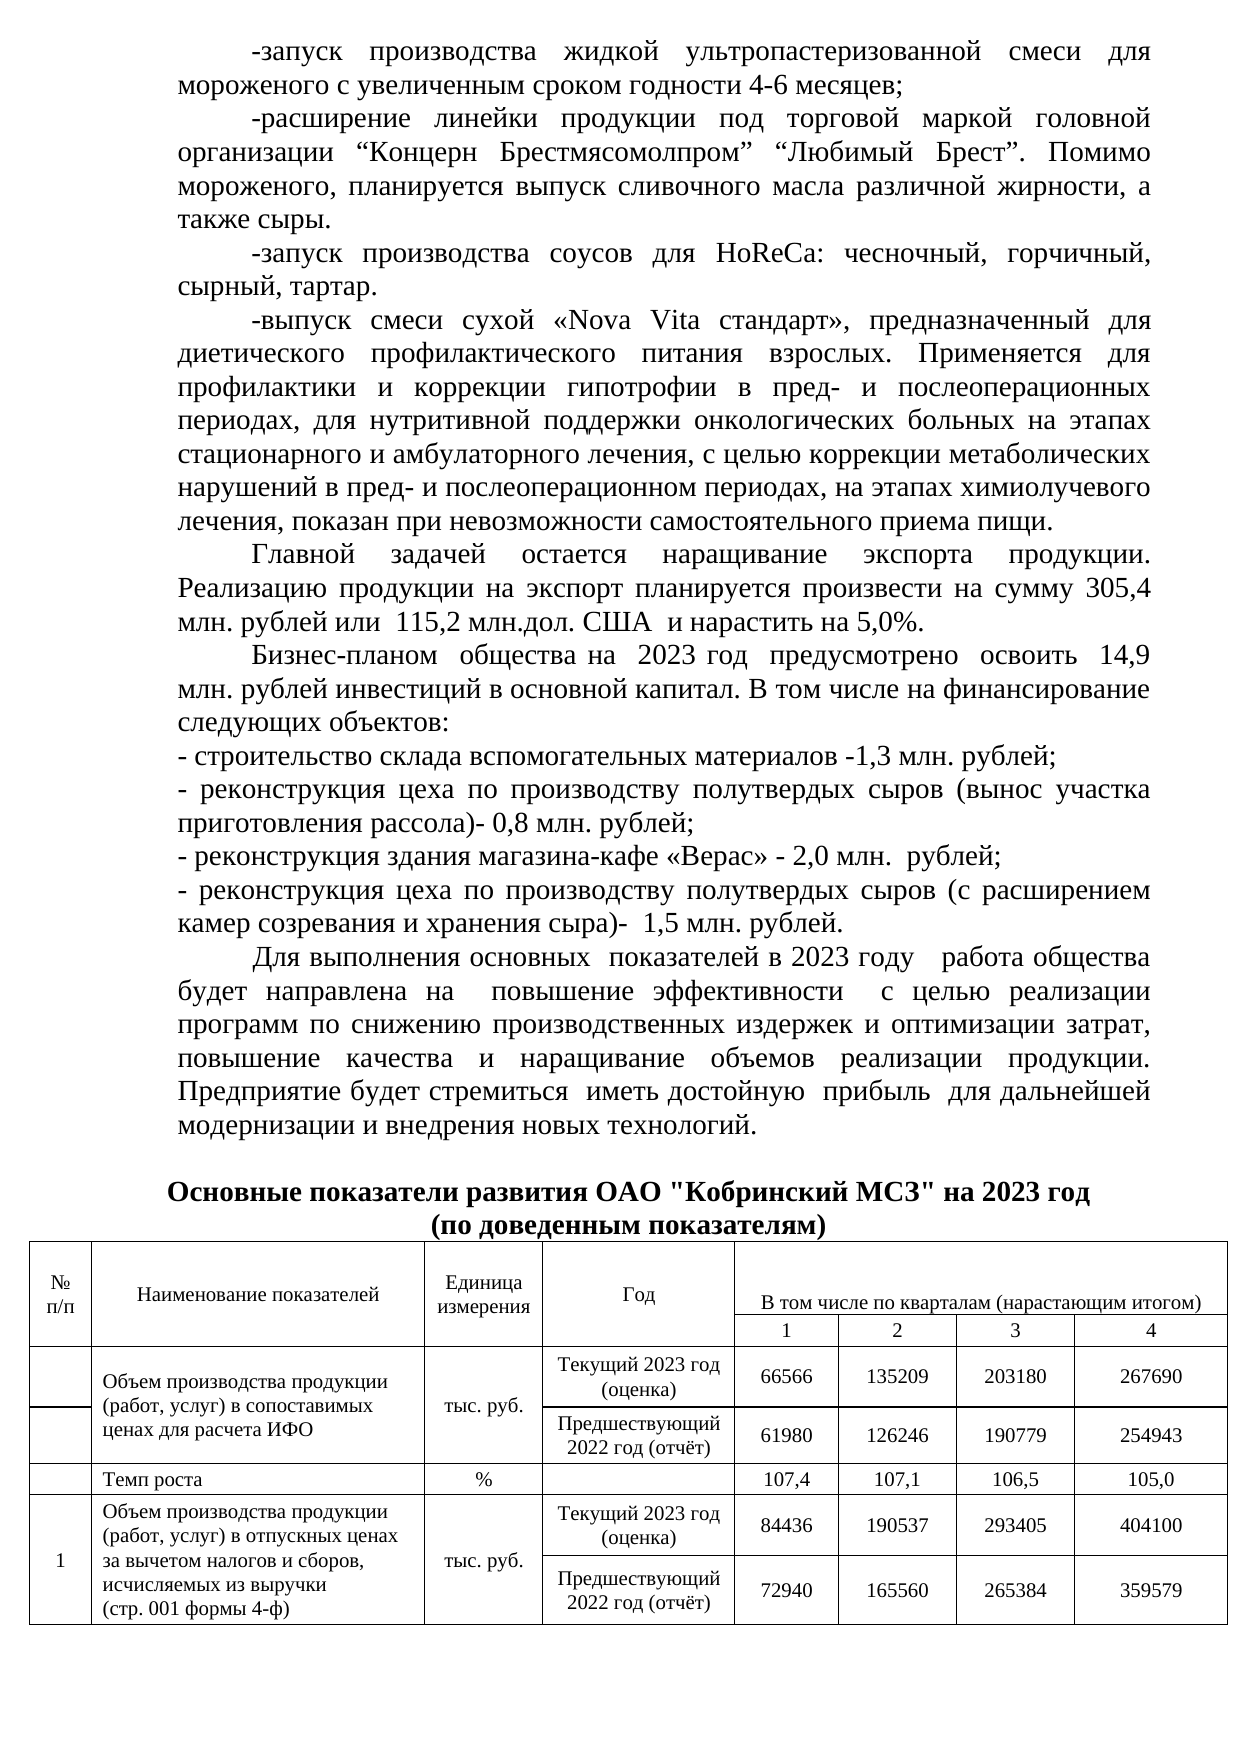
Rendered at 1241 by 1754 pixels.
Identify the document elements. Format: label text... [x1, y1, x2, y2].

table_cell 106,5 [957, 1464, 1074, 1494]
table_cell 254943 [1075, 1408, 1227, 1463]
table_cell тыс. руб. [425, 1495, 542, 1624]
table_cell 84436 [735, 1495, 838, 1555]
text -запуск производства жидкой ультропастеризованной смеси для мороженого с увеличенным сроком годности 4-6 месяцев; [177, 33, 1152, 101]
table_cell 1 [30, 1495, 91, 1624]
text -выпуск смеси сухой «Nova Vita стандарт», предназначенный для диетического профилактического питания взрослых. Применяется для профилактики и коррекции гипотрофии в пред- и послеоперационных периодах, для нутритивной поддержки онкологических больных на этапах стационарного и амбулаторного лечения, с целью коррекции метаболических нарушений в пред- и послеоперационном периодах, на этапах химиолучевого лечения, показан при невозможности самостоятельного приема пищи. [177, 302, 1152, 537]
table_header Основные показатели развития ОАО "Кобринский МСЗ" на 2023 год (по доведенным показателям) [30, 1174, 1227, 1241]
text - строительство склада вспомогательных материалов -1,3 млн. рублей; [177, 738, 1152, 771]
table_cell 293405 [957, 1495, 1074, 1555]
table_cell 3 [957, 1315, 1074, 1346]
table_cell 107,4 [735, 1464, 838, 1494]
table_cell Объем производства продукции (работ, услуг) в сопоставимых ценах для расчета ИФО [92, 1347, 424, 1463]
text - реконструкция цеха по производству полутвердых сыров (с расширением камер созревания и хранения сыра)- 1,5 млн. рублей. [177, 872, 1152, 939]
table_cell [543, 1464, 734, 1494]
table_cell 61980 [735, 1408, 838, 1463]
text Бизнес-планом общества на 2023 год предусмотрено освоить 14,9 млн. рублей инвестиций в основной капитал. В том числе на финансирование следующих объектов: [177, 637, 1152, 738]
table_cell Темп роста [92, 1464, 424, 1494]
table_cell Наименование показателей [92, 1242, 424, 1346]
text - реконструкция цеха по производству полутвердых сыров (вынос участка приготовления рассола)- 0,8 млн. рублей; [177, 771, 1152, 838]
table_cell Единица измерения [425, 1242, 542, 1346]
table_cell 2 [839, 1315, 956, 1346]
table_cell 203180 [957, 1347, 1074, 1406]
table_cell Текущий 2023 год (оценка) [543, 1347, 734, 1406]
table_cell 265384 [957, 1556, 1074, 1624]
table_cell В том числе по кварталам (нарастающим итогом) [735, 1242, 1227, 1314]
table_cell Текущий 2023 год (оценка) [543, 1495, 734, 1555]
table_cell [30, 1408, 91, 1463]
table_cell 66566 [735, 1347, 838, 1406]
table_cell 72940 [735, 1556, 838, 1624]
table_cell 359579 [1075, 1556, 1227, 1624]
table_cell 1 [735, 1315, 838, 1346]
table_cell 267690 [1075, 1347, 1227, 1406]
table_cell Год [543, 1242, 734, 1346]
table_cell 190779 [957, 1408, 1074, 1463]
text -расширение линейки продукции под торговой маркой головной организации “Концерн Брестмясомолпром” “Любимый Брест”. Помимо мороженого, планируется выпуск сливочного масла различной жирности, а также сыры. [177, 101, 1152, 235]
table_cell Предшествующий 2022 год (отчёт) [543, 1556, 734, 1624]
text - реконструкция здания магазина-кафе «Верас» - 2,0 млн. рублей; [177, 838, 1152, 872]
table_cell 404100 [1075, 1495, 1227, 1555]
table_cell № п/п [30, 1242, 91, 1346]
table_cell 105,0 [1075, 1464, 1227, 1494]
table_cell тыс. руб. [425, 1347, 542, 1463]
table_cell [30, 1347, 91, 1406]
table_cell Предшествующий 2022 год (отчёт) [543, 1408, 734, 1463]
table_cell [30, 1464, 91, 1494]
text Главной задачей остается наращивание экспорта продукции. Реализацию продукции на экспорт планируется произвести на сумму 305,4 млн. рублей или 115,2 млн.дол. США и нарастить на 5,0%. [177, 537, 1152, 637]
table_cell 165560 [839, 1556, 956, 1624]
table_cell 4 [1075, 1315, 1227, 1346]
table_cell % [425, 1464, 542, 1494]
table_cell 126246 [839, 1408, 956, 1463]
table_cell Объем производства продукции (работ, услуг) в отпускных ценах за вычетом налогов и сборов, исчисляемых из выручки (стр. 001 формы 4-ф) [92, 1495, 424, 1624]
table_cell 135209 [839, 1347, 956, 1406]
table_cell 107,1 [839, 1464, 956, 1494]
text -запуск производства соусов для HoReCa: чесночный, горчичный, сырный, тартар. [177, 235, 1152, 302]
text Для выполнения основных показателей в 2023 году работа общества будет направлена на повышение эффективности с целью реализации программ по снижению производственных издержек и оптимизации затрат, повышение качества и наращивание объемов реализации продукции. Предприятие будет стремиться иметь достойную прибыль для дальнейшей модернизации и внедрения новых технологий. [177, 939, 1152, 1140]
table_cell 190537 [839, 1495, 956, 1555]
